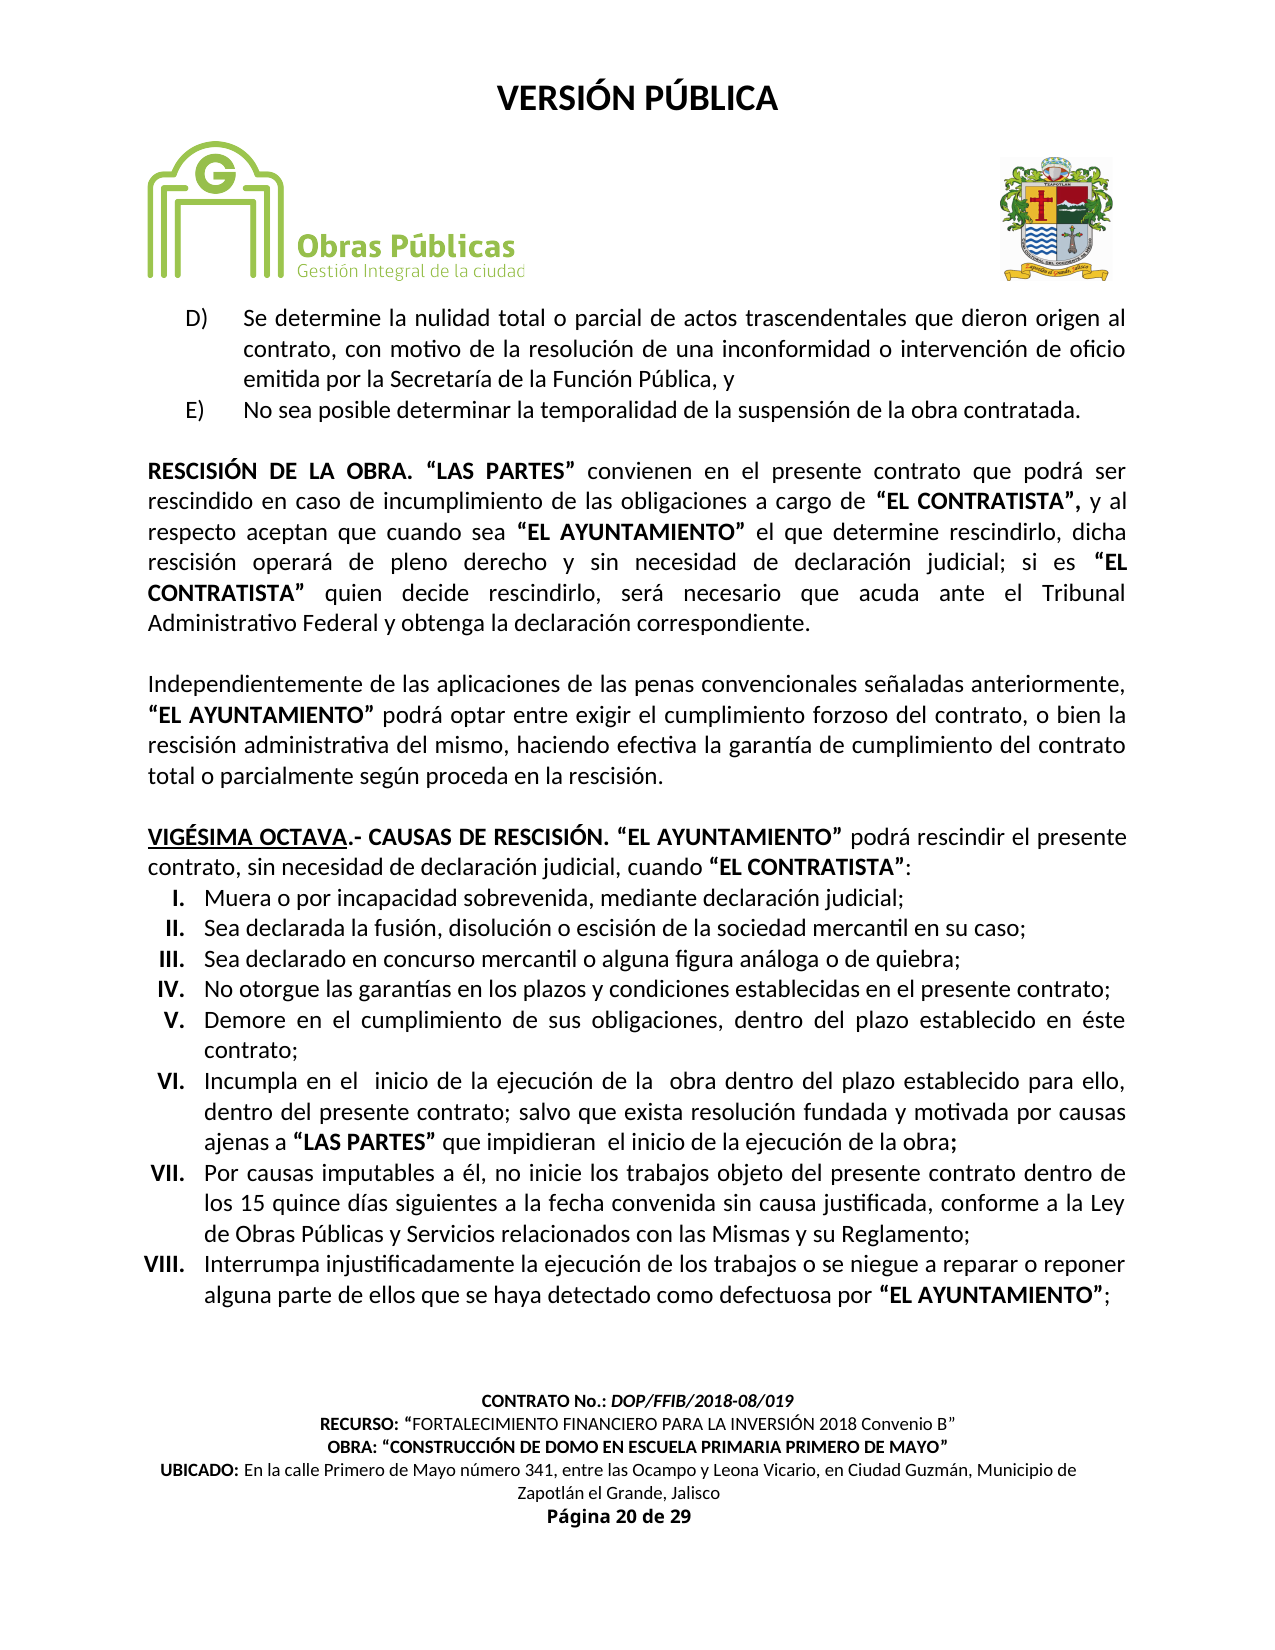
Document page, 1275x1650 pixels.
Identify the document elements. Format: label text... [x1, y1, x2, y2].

list Incumpla en el inicio de la ejecución de la obra dentro del plazo establecido para ello, dentro del presente contrato; salvo que exista resolución fundada y motivada por causas ajenas a “LAS PARTES” que impidieran el inicio de la ejecución de la obra; [185, 1065, 1127, 1157]
list Demore en el cumplimiento de sus obligaciones, dentro del plazo establecido en éste contrato; [185, 1004, 1127, 1065]
list Por causas imputables a él, no inicie los trabajos objeto del presente contrato dentro de los 15 quince días siguientes a la fecha convenida sin causa justificada, conforme a la Ley de Obras Públicas y Servicios relacionados con las Mismas y su Reglamento; [185, 1157, 1127, 1248]
picture [1000, 157, 1113, 281]
list Sea declarado en concurso mercantil o alguna figura análoga o de quiebra; [185, 943, 1127, 974]
list Se determine la nulidad total o parcial de actos trascendentales que dieron origen al contrato, con motivo de la resolución de una inconformidad o intervención de oficio emitida por de la Función Pública, y [185, 302, 1127, 394]
text Independientemente de las aplicaciones de las penas convencionales señaladas anteriormente, “EL AYUNTAMIENTO” podrá optar entre exigir el cumplimiento forzoso del contrato, o bien la rescisión administrativa del mismo, haciendo efectiva la garantía de cumplimiento del contrato total o parcialmente según proceda en la rescisión. [148, 668, 1127, 791]
list No otorgue las garantías en los plazos y condiciones establecidas en el presente contrato; [185, 974, 1127, 1004]
list Sea declarada la fusión, disolución o escisión de la sociedad mercantil en su caso; [185, 913, 1127, 943]
list Interrumpa injustificadamente la ejecución de los trabajos o se niegue a reparar o reponer alguna parte de ellos que se haya detectado como defectuosa por “EL AYUNTAMIENTO”; [185, 1248, 1127, 1309]
picture [147, 141, 525, 281]
text VIGÉSIMA OCTAVA.- CAUSAS DE RESCISIÓN. “EL AYUNTAMIENTO” podrá rescindir el presente contrato, sin necesidad de declaración judicial, cuando “EL CONTRATISTA”: [148, 821, 1127, 882]
list No sea posible determinar la temporalidad de la suspensión de la obra contratada. [185, 394, 1127, 424]
list Muera o por incapacidad sobrevenida, mediante declaración judicial; [185, 882, 1127, 913]
text RESCISIÓN DE LA OBRA. “LAS PARTES” convienen en el presente contrato que podrá ser rescindido en caso de incumplimiento de las obligaciones a cargo de “EL CONTRATISTA”, y al respecto aceptan que cuando sea “EL AYUNTAMIENTO” el que determine rescindirlo, dicha rescisión operará de pleno derecho y sin necesidad de declaración judicial; si es “EL CONTRATISTA” quien decide rescindirlo, será necesario que acuda ante el Tribunal Administrativo Federal y obtenga la declaración correspondiente. [148, 455, 1127, 638]
